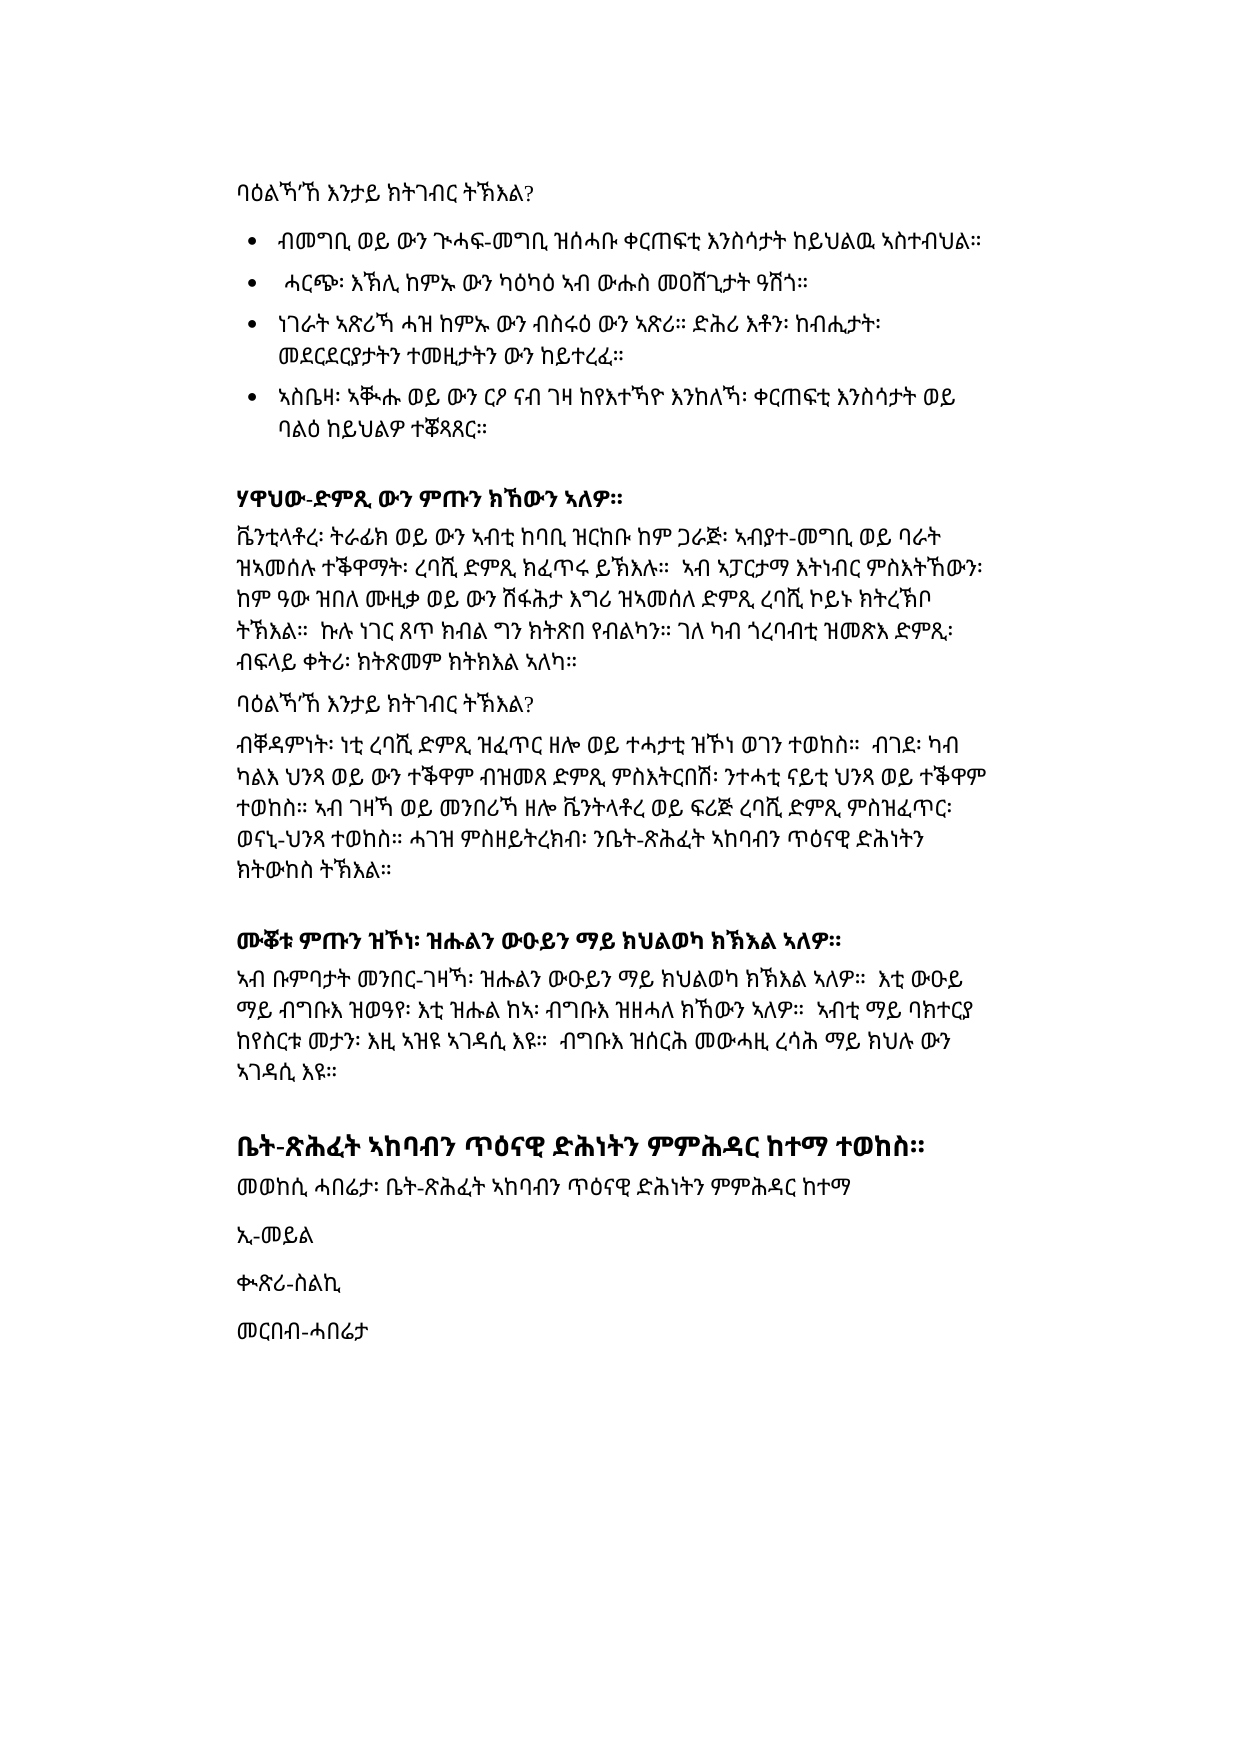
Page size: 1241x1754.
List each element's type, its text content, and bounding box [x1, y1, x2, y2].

text ቊጽሪ-ስልኪ [236, 1267, 1004, 1298]
subtitle ቤት-ጽሕፈት ኣከባብን ጥዕናዊ ድሕነትን ምምሕዳር ከተማ ተወከስ። [236, 1125, 1004, 1165]
list ሓርጭ፡ እኽሊ ከምኡ ውን ካዕካዕ ኣብ ውሑስ መዐሸጊታት ዓሽጎ። [248, 267, 1004, 298]
text መርበብ-ሓበሬታ [236, 1315, 1004, 1346]
list ኣስቤዛ፡ ኣቚሑ ወይ ውን ርዖ ናብ ገዛ ከየእተኻዮ እንከለኻ፡ ቀርጠፍቲ እንስሳታት ወይ ባልዕ ከይህልዎ ተቖጻጸር። [248, 381, 1004, 444]
text ኣብ ቡምባታት መንበር-ገዛኻ፡ ዝሑልን ውዑይን ማይ ክህልወካ ክኽእል ኣለዎ። እቲ ውዑይ ማይ ብግቡእ ዝወዓየ፡ እቲ ዝሑል ከኣ፡ ብግቡእ ዝዘሓለ ክኸውን ኣለዎ። ኣብቲ ማይ ባክተርያ ከየስርቱ መታን፡ እዚ ኣዝዩ ኣገዳሲ እዩ። ብግቡእ ዝሰርሕ መውሓዚ ረሳሕ ማይ ክህሉ ውን ኣገዳሲ እዩ። [236, 963, 1004, 1088]
list ብመግቢ ወይ ውን ጒሓፍ-መግቢ ዝሰሓቡ ቀርጠፍቲ እንስሳታት ከይህልዉ ኣስተብህል። [248, 225, 1004, 256]
text ኢ-መይል [236, 1219, 1004, 1250]
list ባዕልኻ’ኸ እንታይ ክትገብር ትኽእል? [236, 688, 1004, 719]
list ነገራት ኣጽሪኻ ሓዝ ከምኡ ውን ብስሩዕ ውን ኣጽሪ። ድሕሪ እቶን፡ ከብሒታት፡ መደርደርያታትን ተመዚታትን ውን ከይተረፈ። [248, 308, 1004, 371]
subtitle ሃዋህው-ድምጺ ውን ምጡን ክኸውን ኣለዎ። [236, 481, 1004, 515]
list ቬንቲላቶረ፡ ትራፊክ ወይ ውን ኣብቲ ከባቢ ዝርከቡ ከም ጋራጅ፡ ኣብያተ-መግቢ ወይ ባራት ዝኣመሰሉ ተቕዋማት፡ ረባሺ ድምጺ ክፈጥሩ ይኽእሉ። ኣብ ኣፓርታማ እትነብር ምስእትኸውን፡ ከም ዓው ዝበለ ሙዚቃ ወይ ውን ሽፋሕታ እግሪ ዝኣመሰለ ድምጺ ረባሺ ኮይኑ ክትረኽቦ ትኽእል። ኩሉ ነገር ጸጥ ክብል ግን ክትጽበ የብልካን። ገለ ካብ ጎረባብቲ ዝመጽእ ድምጺ፡ ብፍላይ ቀትሪ፡ ክትጽመም ክትክእል ኣለካ። [236, 521, 1004, 677]
text ባዕልኻ’ኸ እንታይ ክትገብር ትኽእል? [236, 177, 1004, 208]
text ብቐዳምነት፡ ነቲ ረባሺ ድምጺ ዝፈጥር ዘሎ ወይ ተሓታቲ ዝኾነ ወገን ተወከስ። ብገደ፡ ካብ ካልእ ህንጻ ወይ ውን ተቕዋም ብዝመጸ ድምጺ ምስእትርበሽ፡ ንተሓቲ ናይቲ ህንጻ ወይ ተቕዋም ተወከስ። ኣብ ገዛኻ ወይ መንበሪኻ ዘሎ ቬንትላቶረ ወይ ፍሪጅ ረባሺ ድምጺ ምስዝፈጥር፡ ወናኒ-ህንጻ ተወከስ። ሓገዝ ምስዘይትረክብ፡ ንቤት-ጽሕፈት ኣከባብን ጥዕናዊ ድሕነትን ክትውከስ ትኽእል። [236, 729, 1004, 886]
subtitle ሙቖቱ ምጡን ዝኾነ፡ ዝሑልን ውዑይን ማይ ክህልወካ ክኽእል ኣለዎ። [236, 923, 1004, 956]
text መወከሲ ሓበሬታ፡ ቤት-ጽሕፈት ኣከባብን ጥዕናዊ ድሕነትን ምምሕዳር ከተማ [236, 1171, 1004, 1202]
